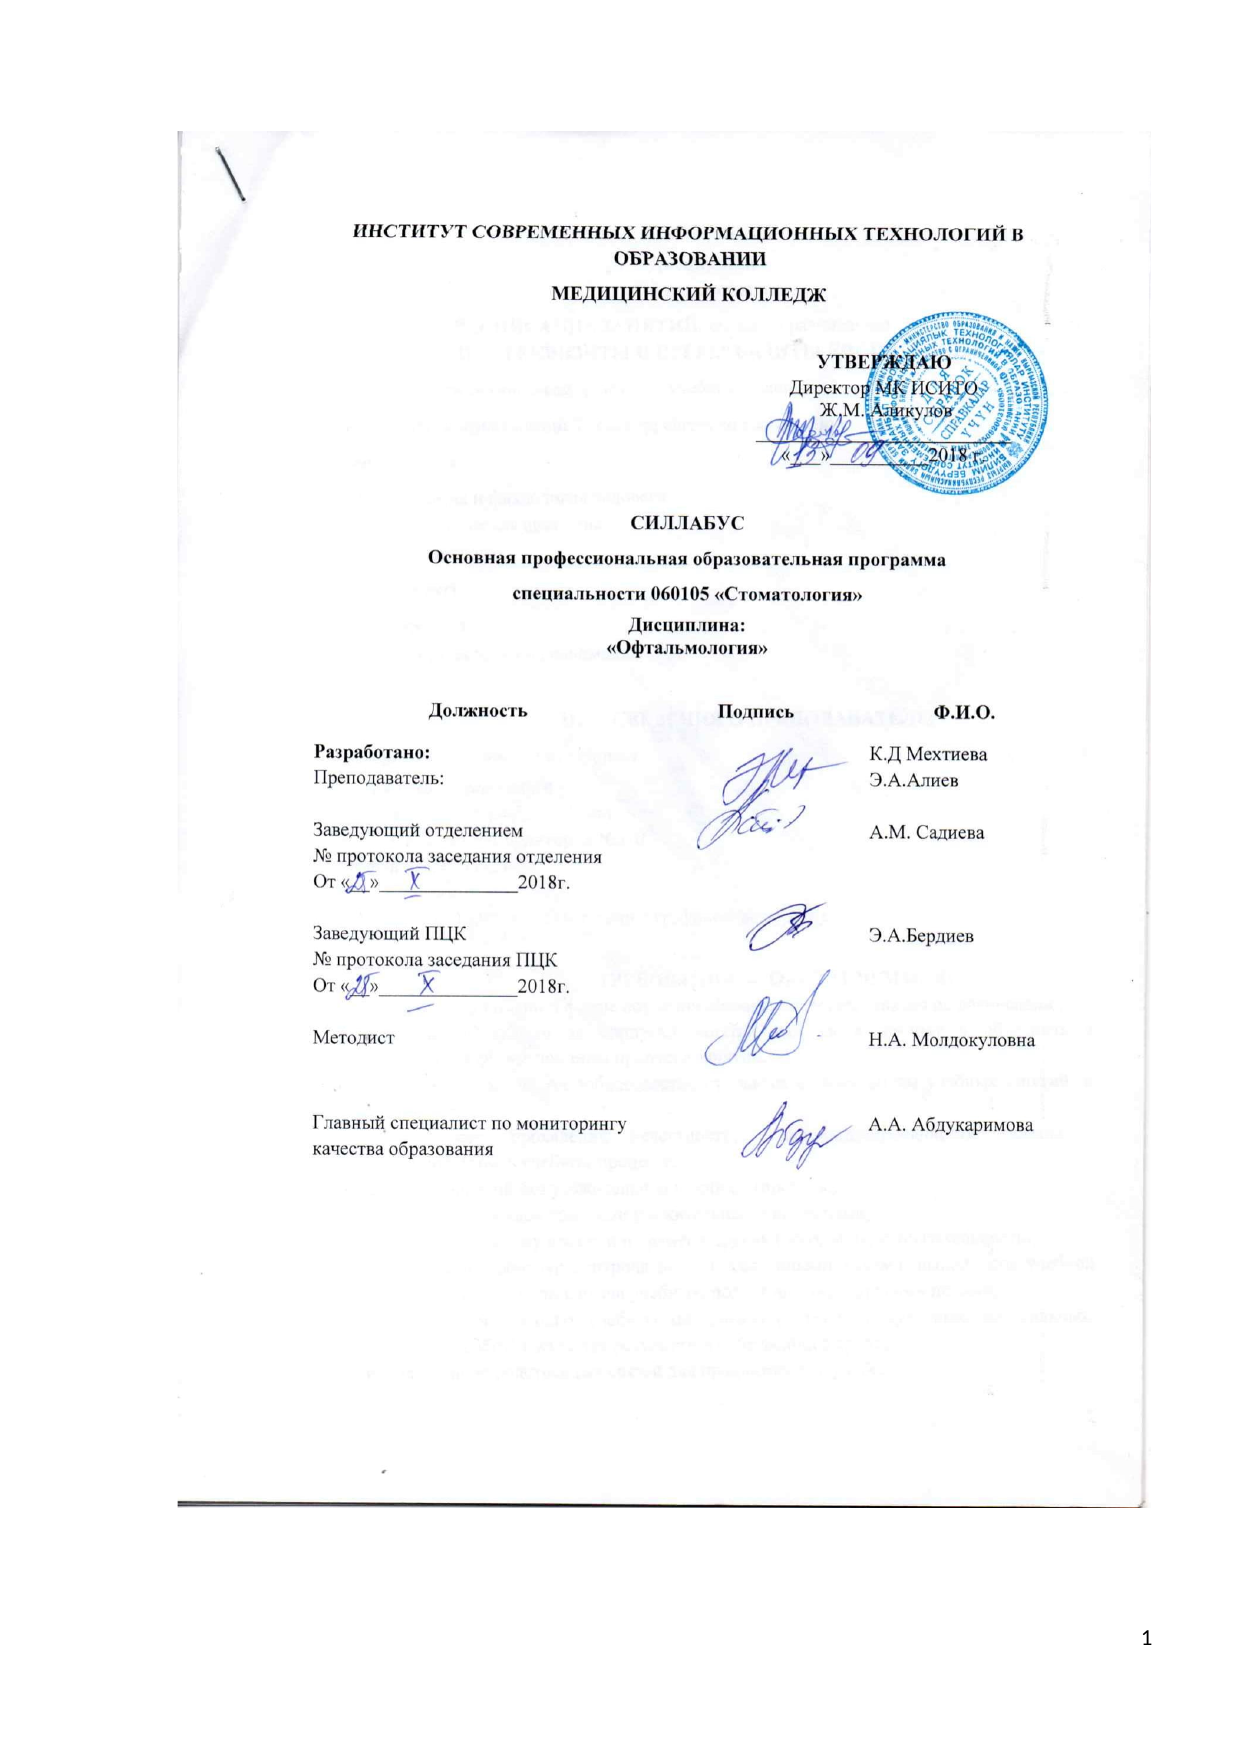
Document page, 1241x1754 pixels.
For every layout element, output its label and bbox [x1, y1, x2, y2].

picture [177, 131, 1151, 1508]
